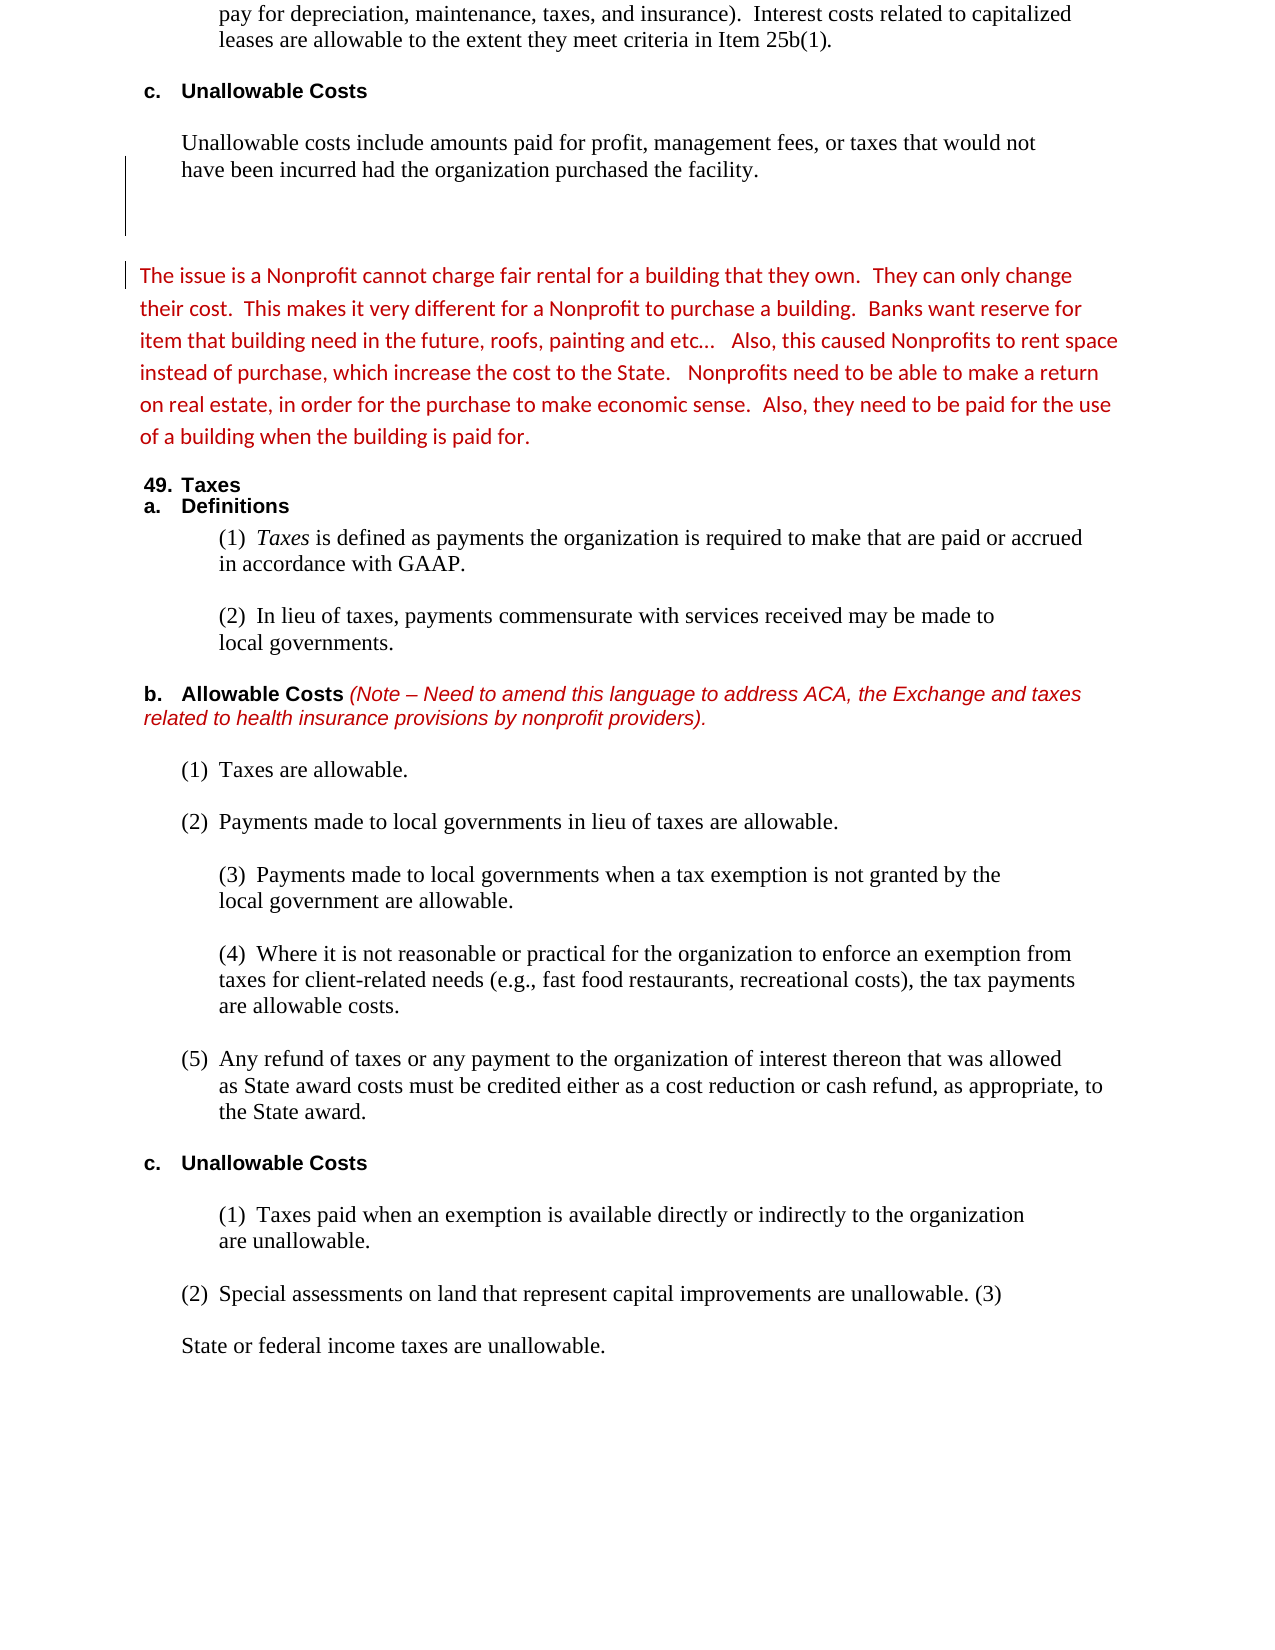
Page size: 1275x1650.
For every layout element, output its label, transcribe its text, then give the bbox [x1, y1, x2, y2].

text (4) Where it is not reasonable or practical for the organization to enforce an exemption from taxes for client-related needs (e.g., fast food restaurants, recreational costs), the tax payments are allowable costs. [219, 940, 1108, 1019]
text as State award costs must be credited either as a cost reduction or cash refund, as appropriate, to the State award. [219, 1072, 1112, 1124]
text c. Unallowable Costs [144, 79, 1121, 103]
text 49. Taxes [144, 475, 1121, 497]
text a. Definitions [144, 497, 1121, 518]
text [219, 0, 1114, 53]
text b. Allowable Costs (Note – Need to amend this language to address ACA, the Exchange and taxes related to health insurance provisions by nonprofit providers). [144, 682, 1121, 729]
text (5) Any refund of taxes or any payment to the organization of interest thereon that was allowed [181, 1045, 1121, 1072]
text (2) In lieu of taxes, payments commensurate with services received may be made to local governments. [219, 603, 1041, 655]
text (3) Payments made to local governments when a tax exemption is not granted by the local government are allowable. [219, 861, 1047, 914]
text (2) Special assessments on land that represent capital improvements are unallowable. (3) State or federal income taxes are unallowable. [181, 1280, 1003, 1359]
text c. Unallowable Costs [144, 1151, 1121, 1175]
text (1) Taxes paid when an exemption is available directly or indirectly to the organization are unallowable. [219, 1201, 1054, 1254]
text have been incurred had the organization purchased the facility. [144, 156, 1121, 182]
text (2) Payments made to local governments in lieu of taxes are allowable. [181, 808, 1121, 835]
text (1) Taxes are allowable. [181, 756, 1121, 782]
text The issue is a Nonprofit cannot charge fair rental for a building that they own. They can only change their cost. This makes it very different for a Nonprofit to purchase a building. Banks want reserve for item that building need in the future, roofs, painting and etc… Also, this caused Nonprofits to rent space instead of purchase, which increase the cost to the State. Nonprofits need to be able to make a return on real estate, in order for the purchase to make economic sense. Also, they need to be paid for the use of a building when the building is paid for. [139, 261, 1119, 450]
text Unallowable costs include amounts paid for profit, management fees, or taxes that would not [181, 129, 1121, 156]
text (1) Taxes is defined as payments the organization is required to make that are paid or accrued in accordance with GAAP. [219, 524, 1102, 577]
